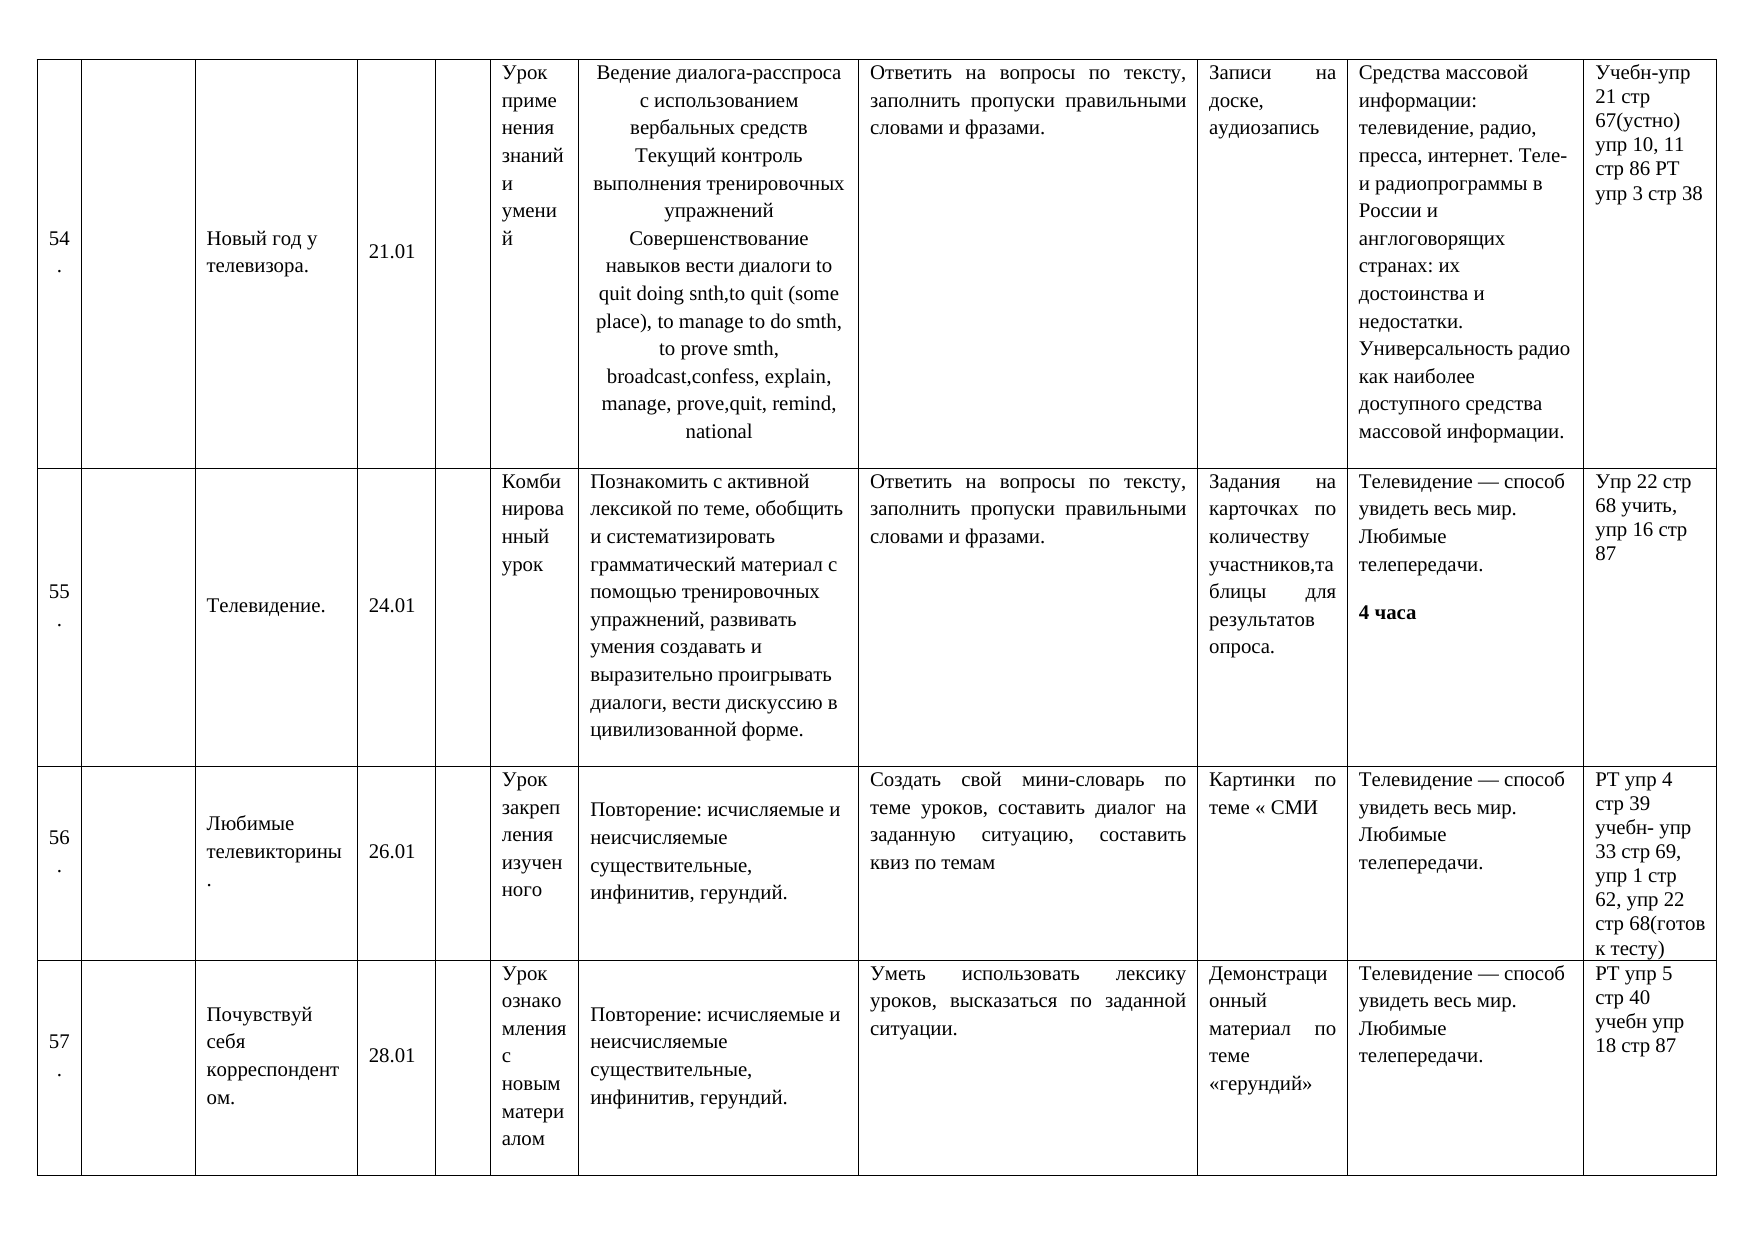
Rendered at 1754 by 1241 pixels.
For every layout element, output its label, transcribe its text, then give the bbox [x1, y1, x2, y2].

table_cell 26.01 [358, 767, 435, 959]
table_cell [82, 60, 195, 468]
table_cell Новый год у телевизора. [196, 60, 357, 468]
table_cell [82, 469, 195, 766]
table_cell [436, 60, 490, 468]
table_cell 57. [38, 961, 81, 1175]
table_cell 56. [38, 767, 81, 959]
table_cell Картинки по теме « СМИ [1198, 767, 1347, 959]
table_cell РТ упр 4 стр 39 учебн- упр 33 стр 69, упр 1 стр 62, упр 22 стр 68(готов к тесту) [1584, 767, 1716, 959]
table_cell [82, 767, 195, 959]
table_cell Телевидение — способ увидеть весь мир. Любимые телепередачи. [1348, 961, 1583, 1175]
table_cell Уметь использовать лексику уроков, высказаться по заданной ситуации. [859, 961, 1197, 1175]
table_cell Телевидение. [196, 469, 357, 766]
table_cell Упр 22 стр 68 учить, упр 16 стр 87 [1584, 469, 1716, 766]
table_cell Телевидение — способ увидеть весь мир. Любимые телепередачи. 4 часа [1348, 469, 1583, 766]
table_cell Задания на карточках по количеству участников,таблицы для результатов опроса. [1198, 469, 1347, 766]
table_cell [1348, 60, 1583, 468]
table_cell Любимые телевикторины. [196, 767, 357, 959]
table_cell Повторение: исчисляемые и неисчисляемые существительные, инфинитив, герундий. [579, 767, 858, 959]
table_cell Урок закрепления изученного [491, 767, 578, 959]
table_cell Познакомить с активной лексикой по теме, обобщить и систематизировать грамматический материал с помощью тренировочных упражнений, развивать умения создавать и выразительно проигрывать диалоги, вести дискуссию в цивилизованной форме. [579, 469, 858, 766]
table_cell Учебн-упр 21 стр 67(устно) упр 10, 11 стр 86 РТ упр 3 стр 38 [1584, 60, 1716, 468]
table_cell [436, 767, 490, 959]
table_cell [82, 961, 195, 1175]
table_cell Телевидение — способ увидеть весь мир. Любимые телепередачи. [1348, 767, 1583, 959]
table_cell 54. [38, 60, 81, 468]
table_cell 28.01 [358, 961, 435, 1175]
table_cell Урок ознакомления с новым материалом [491, 961, 578, 1175]
table_cell Комбинированный урок [491, 469, 578, 766]
table_cell [436, 961, 490, 1175]
table_cell РТ упр 5 стр 40 учебн упр 18 стр 87 [1584, 961, 1716, 1175]
table_cell [436, 469, 490, 766]
table_cell Повторение: исчисляемые и неисчисляемые существительные, инфинитив, герундий. [579, 961, 858, 1175]
table_cell Создать свой мини-словарь по теме уроков, составить диалог на заданную ситуацию, составить квиз по темам [859, 767, 1197, 959]
table_cell Ответить на вопросы по тексту, заполнить пропуски правильными словами и фразами. [859, 469, 1197, 766]
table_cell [1198, 60, 1347, 468]
table_cell Урок применения знаний и умений [491, 60, 578, 468]
table_cell 24.01 [358, 469, 435, 766]
table_cell Ведение диалога-расспроса с использованием вербальных средств Текущий контроль выполнения тренировочных упражнений Совершенствование навыков вести диалоги to quit doing snth,to quit (some place), to manage to do smth, to prove smth, broadcast,confess, explain, manage, prove,quit, remind, national [579, 60, 858, 468]
table_cell 55. [38, 469, 81, 766]
table_cell 21.01 [358, 60, 435, 468]
table_cell Почувствуй себя корреспондентом. [196, 961, 357, 1175]
table_cell Демонстрационный материал по теме «герундий» [1198, 961, 1347, 1175]
table_cell Ответить на вопросы по тексту, заполнить пропуски правильными словами и фразами. [859, 60, 1197, 468]
